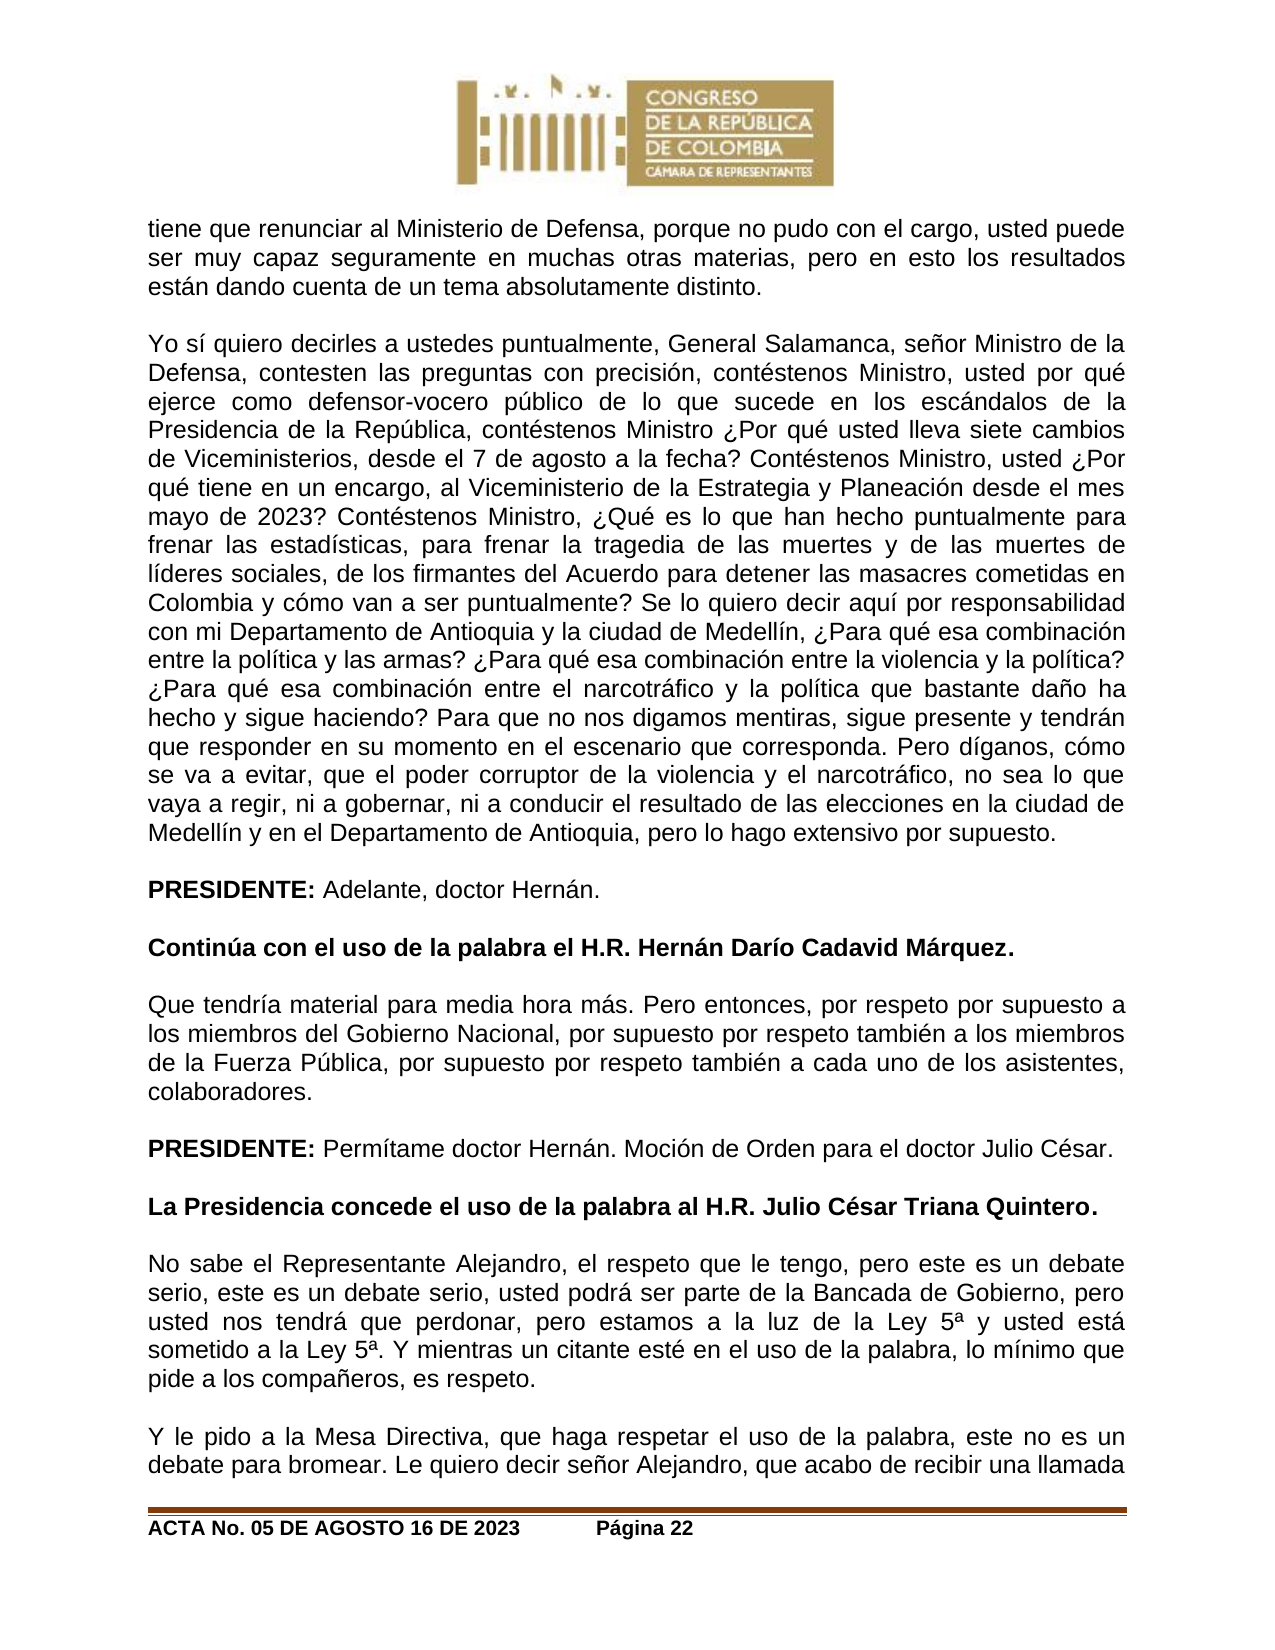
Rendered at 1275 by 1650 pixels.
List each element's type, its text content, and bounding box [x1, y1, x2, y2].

text No sabe el Representante Alejandro, el respeto que le tengo, pero este es un debate serio, este es un debate serio, usted podrá ser parte de la Bancada de Gobierno, pero usted nos tendrá que perdonar, pero estamos a la luz de la Ley 5ª y usted está sometido a la Ley 5ª. Y mientras un citante esté en el uso de la palabra, lo mínimo que pide a los compañeros, es respeto. [148, 1249, 1127, 1393]
text Que tendría material para media hora más. Pero entonces, por respeto por supuesto a los miembros del Gobierno Nacional, por supuesto por respeto también a los miembros de la Fuerza Pública, por supuesto por respeto también a cada uno de los asistentes, colaboradores. [148, 990, 1127, 1105]
text PRESIDENTE: Permítame doctor Hernán. Moción de Orden para el doctor Julio César. [148, 1134, 1127, 1163]
text PRESIDENTE: Adelante, doctor Hernán. [148, 875, 1127, 904]
text Yo sí quiero decirles a ustedes puntualmente, General Salamanca, señor Ministro de la Defensa, contesten las preguntas con precisión, contéstenos Ministro, usted por qué ejerce como defensor-vocero público de lo que sucede en los escándalos de la Presidencia de la República, contéstenos Ministro ¿Por qué usted lleva siete cambios de Viceministerios, desde el 7 de agosto a la fecha? Contéstenos Ministro, usted ¿Por qué tiene en un encargo, al Viceministerio de la Estrategia y Planeación desde el mes mayo de 2023? Contéstenos Ministro, ¿Qué es lo que han hecho puntualmente para frenar las estadísticas, para frenar la tragedia de las muertes y de las muertes de líderes sociales, de los firmantes del Acuerdo para detener las masacres cometidas en Colombia y cómo van a ser puntualmente? Se lo quiero decir aquí por responsabilidad con mi Departamento de Antioquia y la ciudad de Medellín, ¿Para qué esa combinación entre la política y las armas? ¿Para qué esa combinación entre la violencia y la política? ¿Para qué esa combinación entre el narcotráfico y la política que bastante daño ha hecho y sigue haciendo? Para que no nos digamos mentiras, sigue presente y tendrán que responder en su momento en el escenario que corresponda. Pero díganos, cómo se va a evitar, que el poder corruptor de la violencia y el narcotráfico, no sea lo que vaya a regir, ni a gobernar, ni a conducir el resultado de las elecciones en la ciudad de Medellín y en el Departamento de Antioquia, pero lo hago extensivo por supuesto. [148, 329, 1127, 847]
picture [430, 73, 845, 197]
text La Presidencia concede el uso de la palabra al H.R. Julio César Triana Quintero. [148, 1192, 1127, 1220]
text Continúa con el uso de la palabra el H.R. Hernán Darío Cadavid Márquez. [148, 933, 1127, 962]
